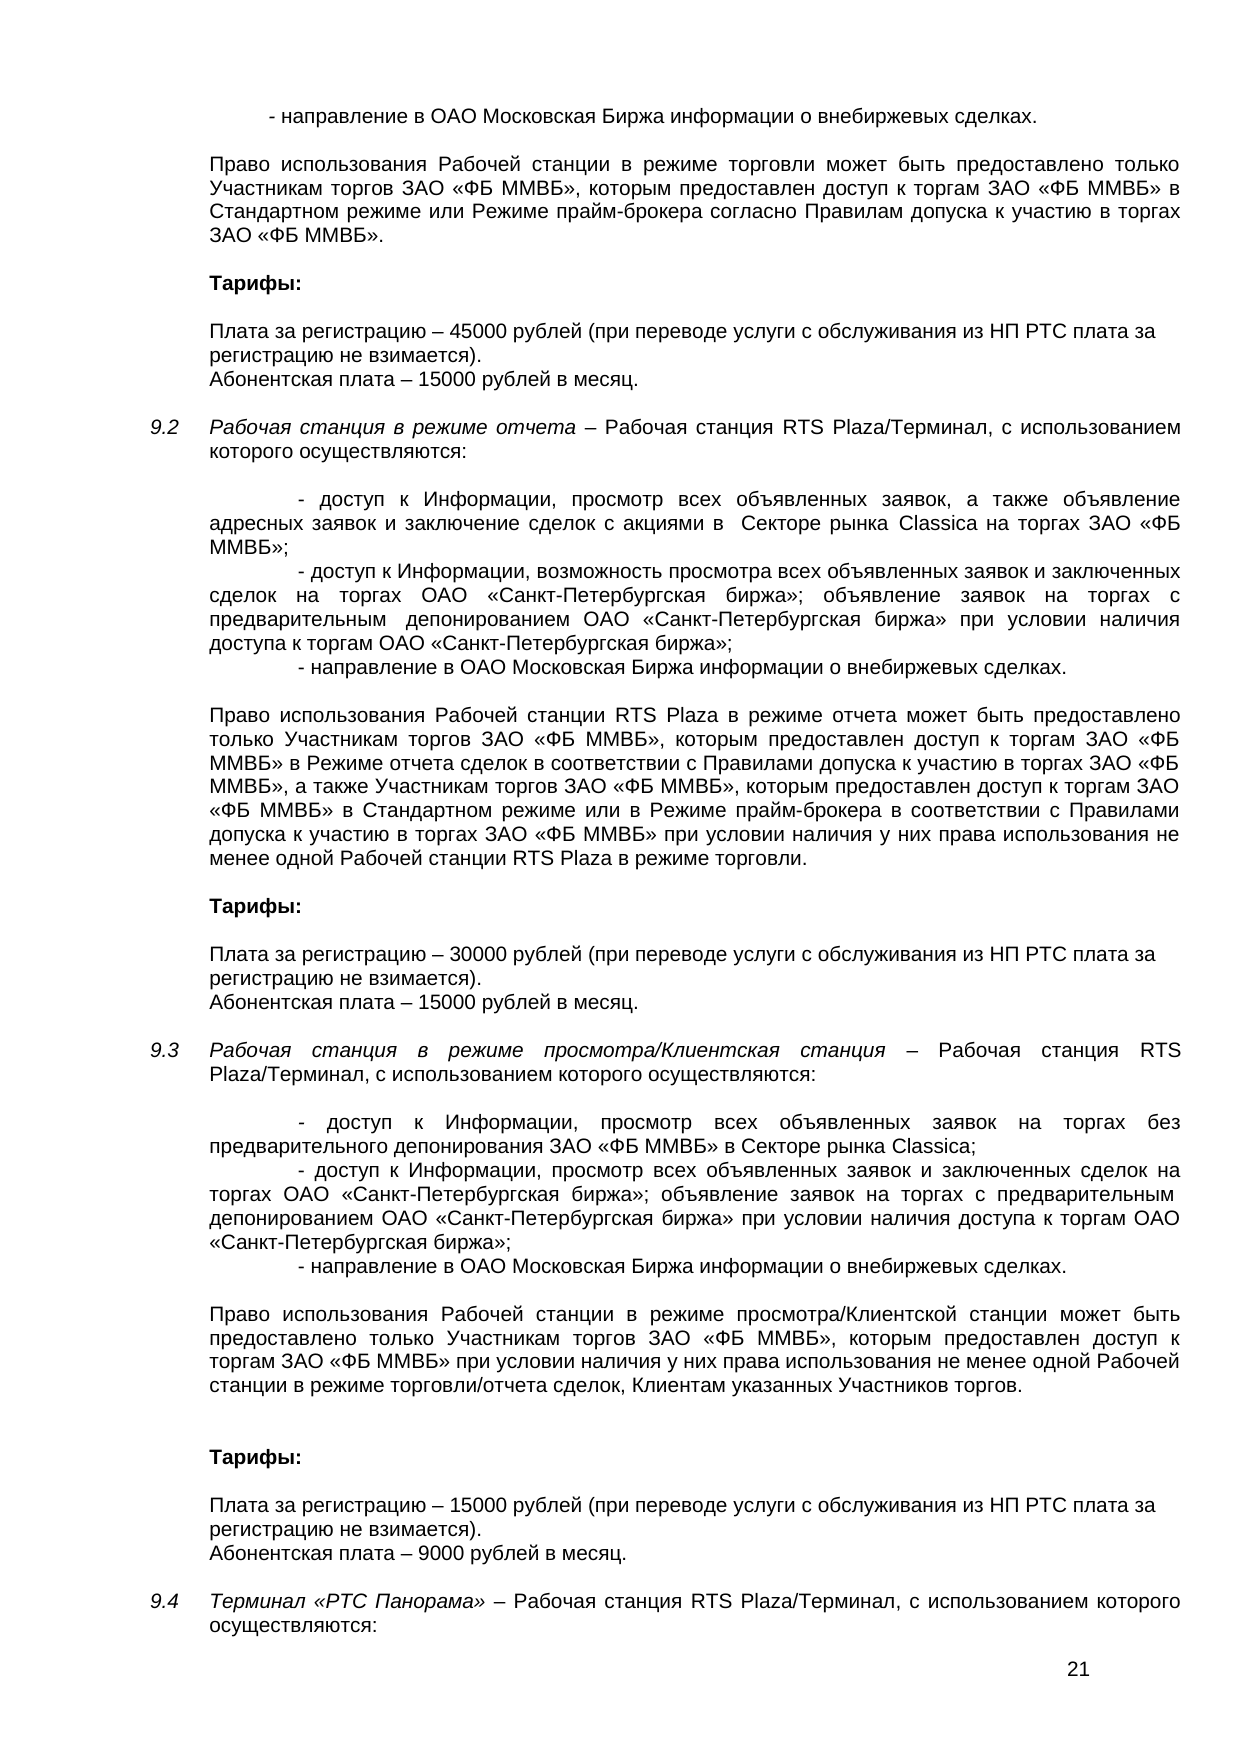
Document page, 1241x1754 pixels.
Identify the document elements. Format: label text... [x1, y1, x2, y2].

text Тарифы: [209, 1445, 1181, 1469]
text Право использования Рабочей станции в режиме просмотра/Клиентской станции может быть предоставлено только Участникам торгов ЗАО «ФБ ММВБ», которым предоставлен доступ к торгам ЗАО «ФБ ММВБ» при условии наличия у них права использования не менее одной Рабочей станции в режиме торговли/отчета сделок, Клиентам указанных Участников торгов. [209, 1301, 1181, 1397]
text Плата за регистрацию – 45000 рублей (при переводе услуги с обслуживания из НП РТС плата за регистрацию не взимается). [209, 319, 1181, 367]
text Право использования Рабочей станции в режиме торговли может быть предоставлено только Участникам торгов ЗАО «ФБ ММВБ», которым предоставлен доступ к торгам ЗАО «ФБ ММВБ» в Стандартном режиме или Режиме прайм-брокера согласно Правилам допуска к участию в торгах ЗАО «ФБ ММВБ». [209, 151, 1181, 247]
text Право использования Рабочей станции RTS Plaza в режиме отчета может быть предоставлено только Участникам торгов ЗАО «ФБ ММВБ», которым предоставлен доступ к торгам ЗАО «ФБ ММВБ» в Режиме отчета сделок в соответствии с Правилами допуска к участию в торгах ЗАО «ФБ ММВБ», а также Участникам торгов ЗАО «ФБ ММВБ», которым предоставлен доступ к торгам ЗАО «ФБ ММВБ» в Стандартном режиме или в Режиме прайм-брокера в соответствии с Правилами допуска к участию в торгах ЗАО «ФБ ММВБ» при условии наличия у них права использования не менее одной Рабочей станции RTS Plaza в режиме торговли. [209, 702, 1181, 870]
text - направление в ОАО Московская Биржа информации о внебиржевых сделках. [238, 103, 1181, 127]
text Тарифы: [206, 271, 1181, 295]
text 9.2 Рабочая станция в режиме отчета – Рабочая станция RTS Plaza/Терминал, с использованием которого осуществляются: [150, 415, 1181, 463]
text - доступ к Информации, возможность просмотра всех объявленных заявок и заключенных сделок на торгах ОАО «Санкт-Петербургская биржа»; объявление заявок на торгах с предварительным депонированием ОАО «Санкт-Петербургская биржа» при условии наличия доступа к торгам ОАО «Санкт-Петербургская биржа»; [209, 559, 1181, 654]
text Абонентская плата – 15000 рублей в месяц. [209, 990, 1181, 1014]
text 9.3 Рабочая станция в режиме просмотра/Клиентская станция – Рабочая станция RTS Plaza/Терминал, с использованием которого осуществляются: [150, 1038, 1181, 1086]
text - направление в ОАО Московская Биржа информации о внебиржевых сделках. [209, 1253, 1181, 1277]
text Абонентская плата – 9000 рублей в месяц. [209, 1541, 1181, 1565]
text Тарифы: [209, 894, 1181, 918]
text - доступ к Информации, просмотр всех объявленных заявок на торгах без предварительного депонирования ЗАО «ФБ ММВБ» в Секторе рынка Classica; [209, 1110, 1181, 1158]
text 9.4 Терминал «РТС Панорама» – Рабочая станция RTS Plaza/Терминал, с использованием которого осуществляются: [150, 1589, 1181, 1637]
text Плата за регистрацию – 30000 рублей (при переводе услуги с обслуживания из НП РТС плата за регистрацию не взимается). [209, 942, 1181, 990]
text Абонентская плата – 15000 рублей в месяц. [209, 367, 1181, 391]
text Плата за регистрацию – 15000 рублей (при переводе услуги с обслуживания из НП РТС плата за регистрацию не взимается). [209, 1493, 1181, 1541]
text - доступ к Информации, просмотр всех объявленных заявок, а также объявление адресных заявок и заключение сделок с акциями в Секторе рынка Classica на торгах ЗАО «ФБ ММВБ»; [209, 487, 1181, 559]
text - направление в ОАО Московская Биржа информации о внебиржевых сделках. [209, 654, 1181, 678]
